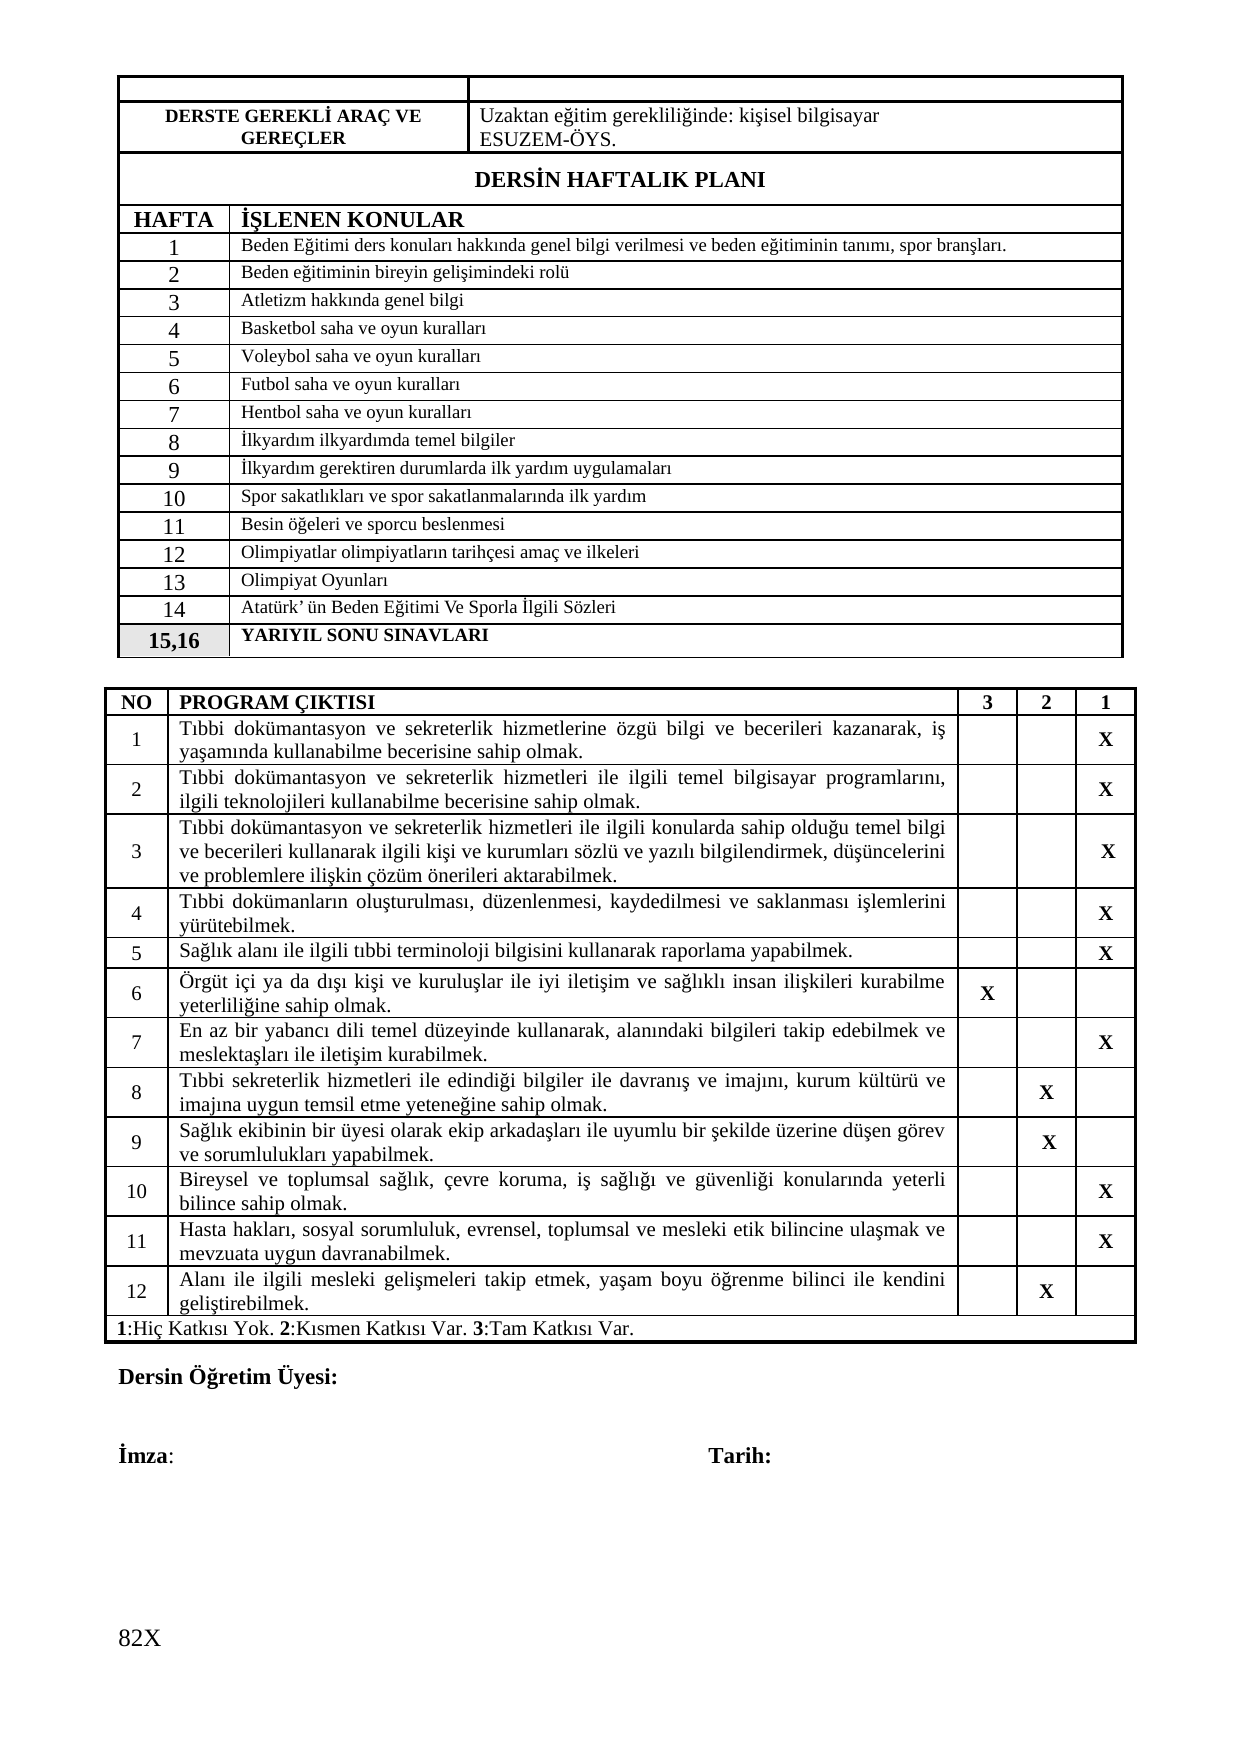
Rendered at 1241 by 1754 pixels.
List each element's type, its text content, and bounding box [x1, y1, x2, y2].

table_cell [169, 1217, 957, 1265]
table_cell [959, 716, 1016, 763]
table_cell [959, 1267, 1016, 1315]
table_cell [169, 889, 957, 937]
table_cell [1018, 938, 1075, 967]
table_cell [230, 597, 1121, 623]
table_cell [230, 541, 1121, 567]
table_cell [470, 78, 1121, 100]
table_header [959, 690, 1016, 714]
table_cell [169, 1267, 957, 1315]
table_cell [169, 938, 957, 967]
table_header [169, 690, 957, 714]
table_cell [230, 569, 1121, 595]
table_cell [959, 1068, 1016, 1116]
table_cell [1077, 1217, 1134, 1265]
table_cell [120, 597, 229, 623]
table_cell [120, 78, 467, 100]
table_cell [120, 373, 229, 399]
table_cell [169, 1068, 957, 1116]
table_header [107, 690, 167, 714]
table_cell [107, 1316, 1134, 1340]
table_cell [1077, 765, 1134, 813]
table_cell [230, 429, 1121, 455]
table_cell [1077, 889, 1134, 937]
text İmza: Tarih: [118, 1442, 1122, 1468]
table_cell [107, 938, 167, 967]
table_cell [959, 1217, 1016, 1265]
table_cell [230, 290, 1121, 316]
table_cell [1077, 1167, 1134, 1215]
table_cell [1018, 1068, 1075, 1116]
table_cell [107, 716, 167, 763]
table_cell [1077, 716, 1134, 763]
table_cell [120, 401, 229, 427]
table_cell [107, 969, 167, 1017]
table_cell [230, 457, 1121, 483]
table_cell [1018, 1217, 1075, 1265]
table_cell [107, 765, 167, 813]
text Dersin Öğretim Üyesi: [118, 1363, 1122, 1389]
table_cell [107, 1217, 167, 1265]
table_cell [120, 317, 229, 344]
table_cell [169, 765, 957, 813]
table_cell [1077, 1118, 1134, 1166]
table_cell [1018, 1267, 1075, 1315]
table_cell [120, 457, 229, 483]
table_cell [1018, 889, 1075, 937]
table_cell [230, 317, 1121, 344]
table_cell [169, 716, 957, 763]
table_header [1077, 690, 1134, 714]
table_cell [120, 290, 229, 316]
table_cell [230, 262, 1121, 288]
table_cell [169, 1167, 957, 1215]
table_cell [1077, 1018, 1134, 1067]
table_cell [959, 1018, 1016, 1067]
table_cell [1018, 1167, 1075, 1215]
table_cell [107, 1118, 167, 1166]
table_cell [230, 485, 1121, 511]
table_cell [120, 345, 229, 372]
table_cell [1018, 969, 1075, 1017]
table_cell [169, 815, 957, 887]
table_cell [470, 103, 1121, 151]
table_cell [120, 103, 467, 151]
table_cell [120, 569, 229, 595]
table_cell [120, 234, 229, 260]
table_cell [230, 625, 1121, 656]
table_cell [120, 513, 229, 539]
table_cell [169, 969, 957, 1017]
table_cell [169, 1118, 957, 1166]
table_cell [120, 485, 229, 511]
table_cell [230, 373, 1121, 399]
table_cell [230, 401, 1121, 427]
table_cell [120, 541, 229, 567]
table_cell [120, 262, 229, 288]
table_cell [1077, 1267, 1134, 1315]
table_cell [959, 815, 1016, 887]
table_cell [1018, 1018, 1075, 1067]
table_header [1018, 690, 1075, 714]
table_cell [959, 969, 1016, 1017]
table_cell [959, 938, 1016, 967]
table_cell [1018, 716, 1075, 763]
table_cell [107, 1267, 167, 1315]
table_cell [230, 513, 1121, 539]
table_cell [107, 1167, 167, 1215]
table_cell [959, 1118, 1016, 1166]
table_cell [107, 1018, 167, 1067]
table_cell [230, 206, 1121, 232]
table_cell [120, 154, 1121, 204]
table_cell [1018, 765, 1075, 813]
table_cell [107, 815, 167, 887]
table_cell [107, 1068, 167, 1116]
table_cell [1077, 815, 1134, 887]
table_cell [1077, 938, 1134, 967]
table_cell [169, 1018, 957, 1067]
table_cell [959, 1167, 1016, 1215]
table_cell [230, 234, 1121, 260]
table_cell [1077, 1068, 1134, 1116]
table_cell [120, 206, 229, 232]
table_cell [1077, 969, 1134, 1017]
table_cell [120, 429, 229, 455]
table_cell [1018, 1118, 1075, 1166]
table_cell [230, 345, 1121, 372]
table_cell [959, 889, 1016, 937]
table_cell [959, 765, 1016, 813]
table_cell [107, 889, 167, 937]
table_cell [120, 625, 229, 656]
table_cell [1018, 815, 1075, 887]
